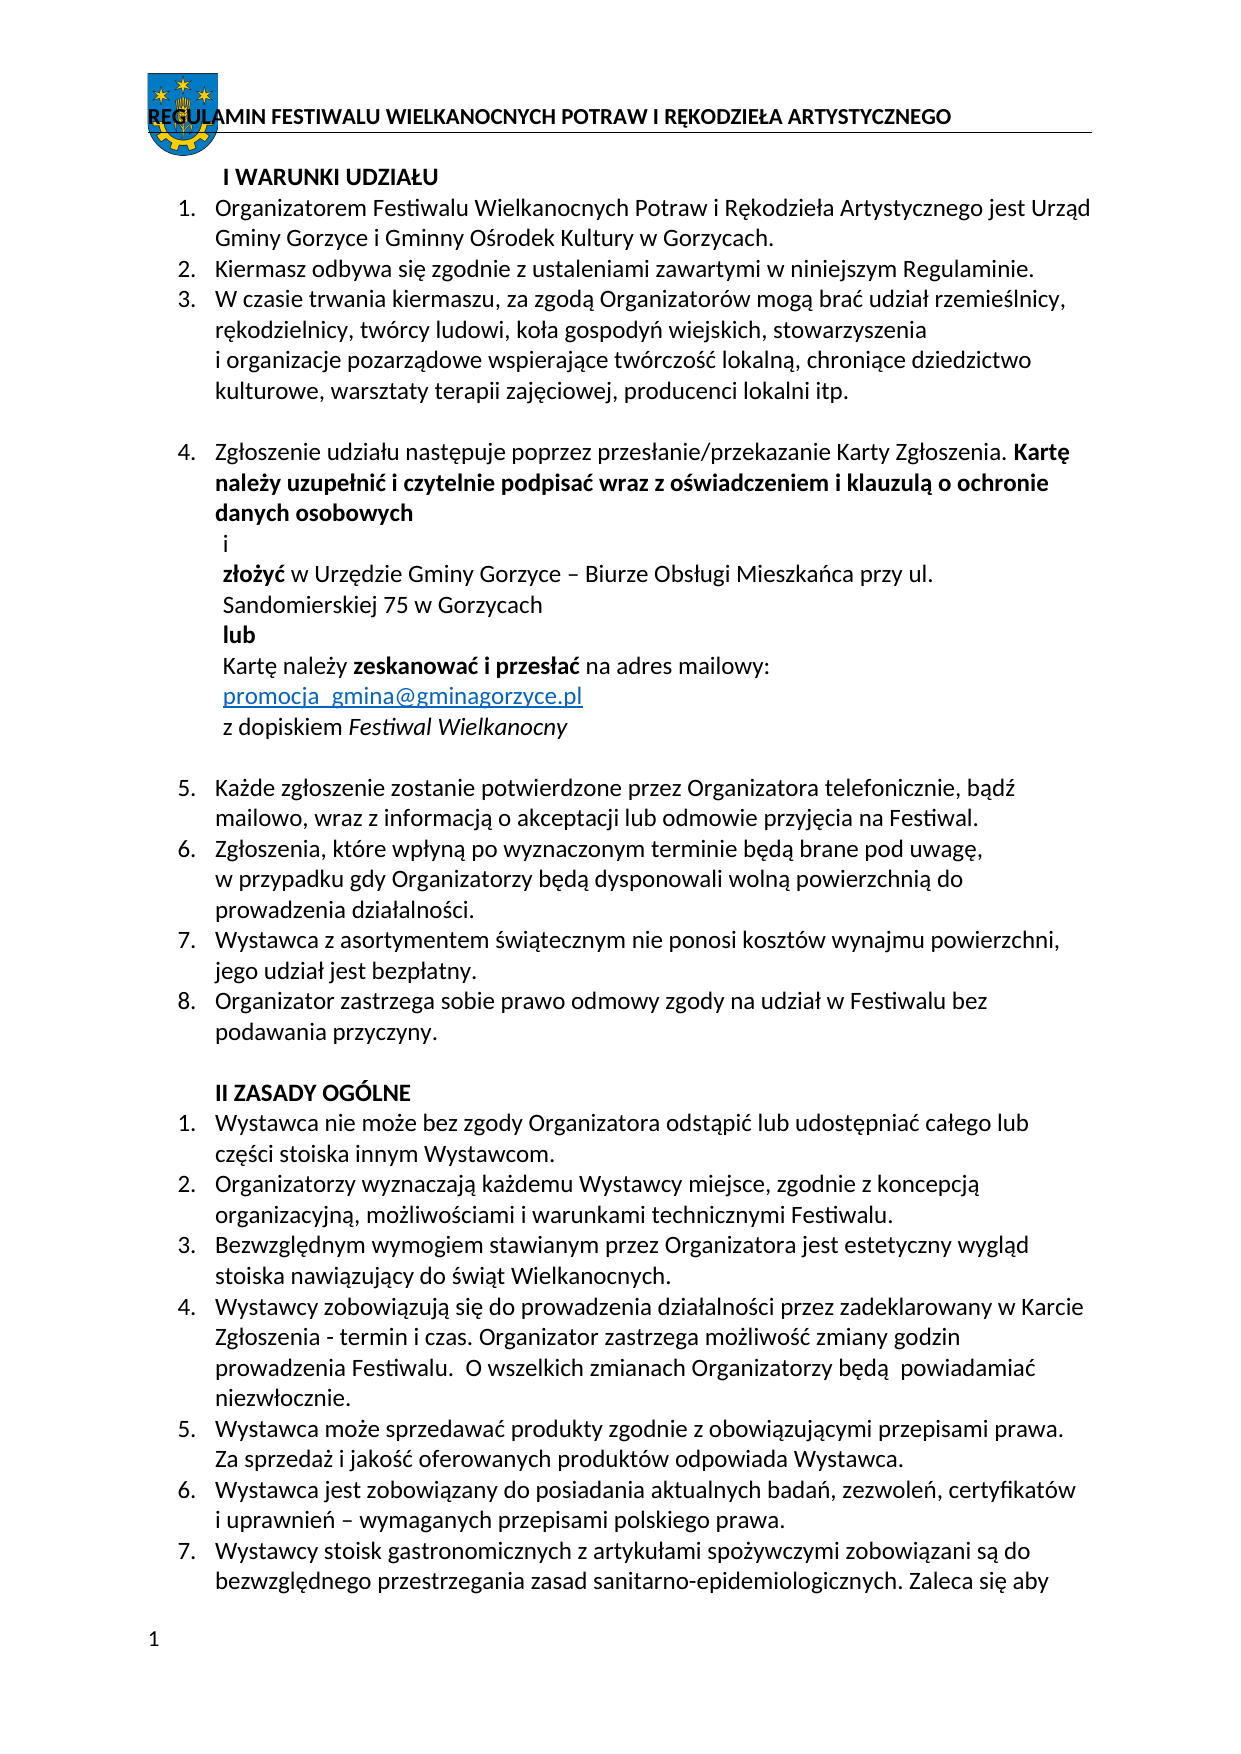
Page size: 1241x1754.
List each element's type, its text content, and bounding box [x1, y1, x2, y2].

list Organizatorzy wyznaczają każdemu Wystawcy miejsce, zgodnie z koncepcją organizacyjną, możliwościami i warunkami technicznymi Festiwalu. [177, 1169, 1092, 1230]
list Organizatorem Festiwalu Wielkanocnych Potraw i Rękodzieła Artystycznego jest Urząd Gminy Gorzyce i Gminny Ośrodek Kultury w Gorzycach. [177, 192, 1092, 253]
list złożyć w Urzędzie Gminy Gorzyce – Biurze Obsługi Mieszkańca przy ul. Sandomierskiej 75 w Gorzycach [223, 558, 1092, 619]
list Organizator zastrzega sobie prawo odmowy zgody na udział w Festiwalu bez podawania przyczyny. II ZASADY OGÓLNE [177, 986, 1092, 1108]
list W czasie trwania kiermaszu, za zgodą Organizatorów mogą brać udział rzemieślnicy, rękodzielnicy, twórcy ludowi, koła gospodyń wiejskich, stowarzyszenia i organizacje pozarządowe wspierające twórczość lokalną, chroniące dziedzictwo kulturowe, warsztaty terapii zajęciowej, producenci lokalni itp. [177, 283, 1092, 406]
list Kartę należy zeskanować i przesłać na adres mailowy: promocja_gmina@gminagorzyce.pl z dopiskiem Festiwal Wielkanocny [223, 650, 1092, 741]
list Wystawca jest zobowiązany do posiadania aktualnych badań, zezwoleń, certyfikatów i uprawnień – wymaganych przepisami polskiego prawa. [177, 1474, 1092, 1535]
list Wystawca nie może bez zgody Organizatora odstąpić lub udostępniać całego lub części stoiska innym Wystawcom. [177, 1108, 1092, 1169]
list Wystawca może sprzedawać produkty zgodnie z obowiązującymi przepisami prawa. Za sprzedaż i jakość oferowanych produktów odpowiada Wystawca. [177, 1413, 1092, 1474]
list Każde zgłoszenie zostanie potwierdzone przez Organizatora telefonicznie, bądź mailowo, wraz z informacją o akceptacji lub odmowie przyjęcia na Festiwal. [177, 772, 1092, 833]
list Kiermasz odbywa się zgodnie z ustaleniami zawartymi w niniejszym Regulaminie. [177, 253, 1092, 283]
list lub [223, 619, 1092, 650]
list i [223, 528, 1092, 558]
picture [147, 73, 218, 156]
list Zgłoszenie udziału następuje poprzez przesłanie/przekazanie Karty Zgłoszenia. Kartę należy uzupełnić i czytelnie podpisać wraz z oświadczeniem i klauzulą o ochronie danych osobowych [177, 436, 1092, 528]
list Wystawca z asortymentem świątecznym nie ponosi kosztów wynajmu powierzchni, jego udział jest bezpłatny. [177, 924, 1092, 986]
list Wystawcy zobowiązują się do prowadzenia działalności przez zadeklarowany w Karcie Zgłoszenia - termin i czas. Organizator zastrzega możliwość zmiany godzin prowadzenia Festiwalu. O wszelkich zmianach Organizatorzy będą powiadamiać niezwłocznie. [177, 1291, 1092, 1413]
list Bezwzględnym wymogiem stawianym przez Organizatora jest estetyczny wygląd stoiska nawiązujący do świąt Wielkanocnych. [177, 1230, 1092, 1291]
list Zgłoszenia, które wpłyną po wyznaczonym terminie będą brane pod uwagę, w przypadku gdy Organizatorzy będą dysponowali wolną powierzchnią do prowadzenia działalności. [177, 833, 1092, 924]
list I WARUNKI UDZIAŁU [223, 161, 1092, 192]
